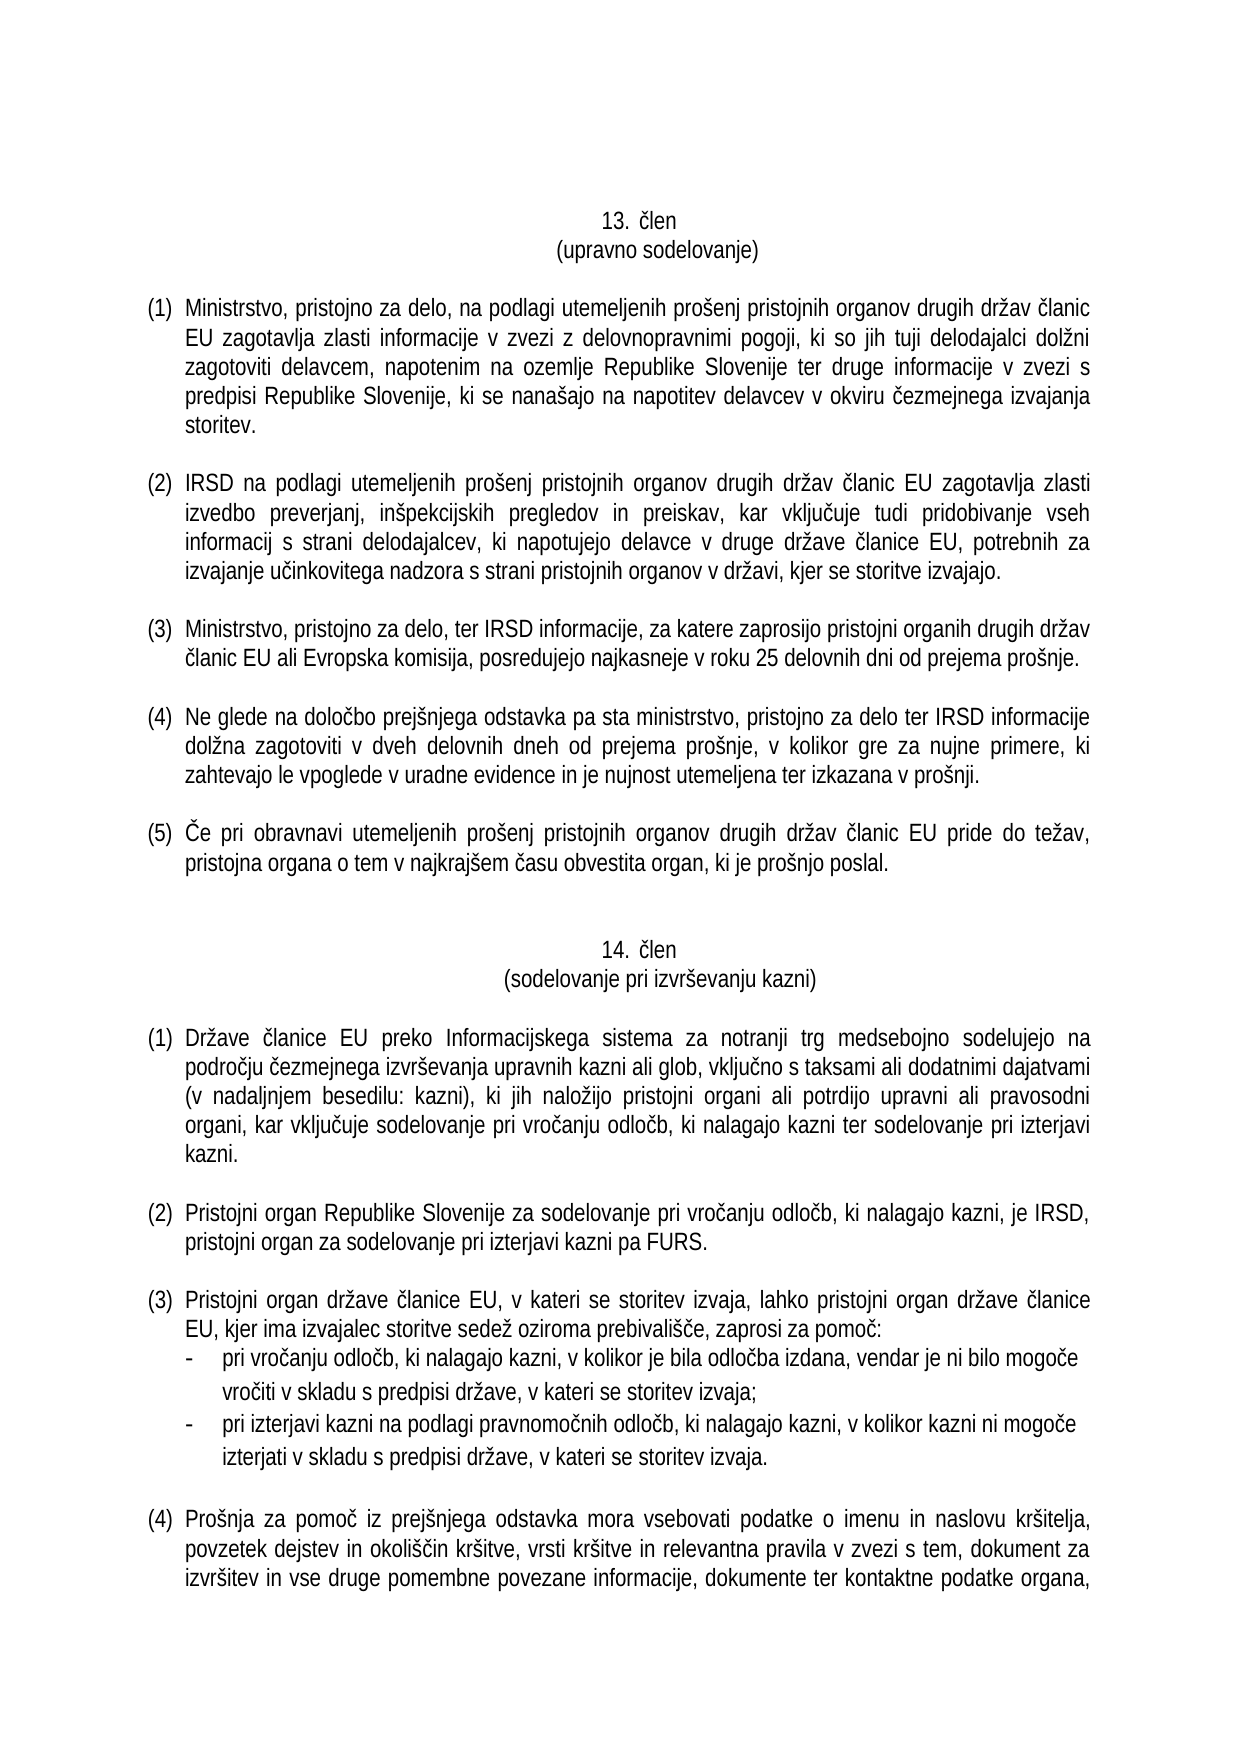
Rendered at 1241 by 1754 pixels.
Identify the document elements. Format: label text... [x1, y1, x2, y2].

list Če pri obravnavi utemeljenih prošenj pristojnih organov drugih držav članic EU pride do težav, pristojna organa o tem v najkrajšem času obvestita organ, ki je prošnjo poslal. [147, 818, 1093, 877]
list IRSD na podlagi utemeljenih prošenj pristojnih organov drugih držav članic EU zagotavlja zlasti izvedbo preverjanj, inšpekcijskih pregledov in preiskav, kar vključuje tudi pridobivanje vseh informacij s strani delodajalcev, ki napotujejo delavce v druge države članice EU, potrebnih za izvajanje učinkovitega nadzora s strani pristojnih organov v državi, kjer se storitve izvajajo. [147, 468, 1093, 585]
list člen [185, 935, 1093, 964]
list pri izterjavi kazni na podlagi pravnomočnih odločb, ki nalagajo kazni, v kolikor kazni ni mogoče izterjati v skladu s predpisi države, v kateri se storitev izvaja. [185, 1409, 1093, 1471]
list Ministrstvo, pristojno za delo, ter IRSD informacije, za katere zaprosijo pristojni organih drugih držav članic EU ali Evropska komisija, posredujejo najkasneje v roku 25 delovnih dni od prejema prošnje. [147, 614, 1093, 673]
list člen [185, 206, 1093, 235]
list Pristojni organ Republike Slovenije za sodelovanje pri vročanju odločb, ki nalagajo kazni, je IRSD, pristojni organ za sodelovanje pri izterjavi kazni pa FURS. [148, 1198, 1093, 1256]
list (upravno sodelovanje) [223, 235, 1093, 264]
list Države članice EU preko Informacijskega sistema za notranji trg medsebojno sodelujejo na področju čezmejnega izvrševanja upravnih kazni ali glob, vključno s taksami ali dodatnimi dajatvami (v nadaljnjem besedilu: kazni), ki jih naložijo pristojni organi ali potrdijo upravni ali pravosodni organi, kar vključuje sodelovanje pri vročanju odločb, ki nalagajo kazni ter sodelovanje pri izterjavi kazni. [148, 1023, 1093, 1168]
list Pristojni organ države članice EU, v kateri se storitev izvaja, lahko pristojni organ države članice EU, kjer ima izvajalec storitve sedež oziroma prebivališče, zaprosi za pomoč: [148, 1285, 1093, 1343]
list Ne glede na določbo prejšnjega odstavka pa sta ministrstvo, pristojno za delo ter IRSD informacije dolžna zagotoviti v dveh delovnih dneh od prejema prošnje, v kolikor gre za nujne primere, ki zahtevajo le vpoglede v uradne evidence in je nujnost utemeljena ter izkazana v prošnji. [147, 702, 1093, 789]
list (sodelovanje pri izvrševanju kazni) [223, 964, 1093, 993]
list Ministrstvo, pristojno za delo, na podlagi utemeljenih prošenj pristojnih organov drugih držav članic EU zagotavlja zlasti informacije v zvezi z delovnopravnimi pogoji, ki so jih tuji delodajalci dolžni zagotoviti delavcem, napotenim na ozemlje Republike Slovenije ter druge informacije v zvezi s predpisi Republike Slovenije, ki se nanašajo na napotitev delavcev v okviru čezmejnega izvajanja storitev. [147, 293, 1093, 439]
list pri vročanju odločb, ki nalagajo kazni, v kolikor je bila odločba izdana, vendar je ni bilo mogoče vročiti v skladu s predpisi države, v kateri se storitev izvaja; [185, 1343, 1093, 1405]
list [148, 1504, 1093, 1592]
